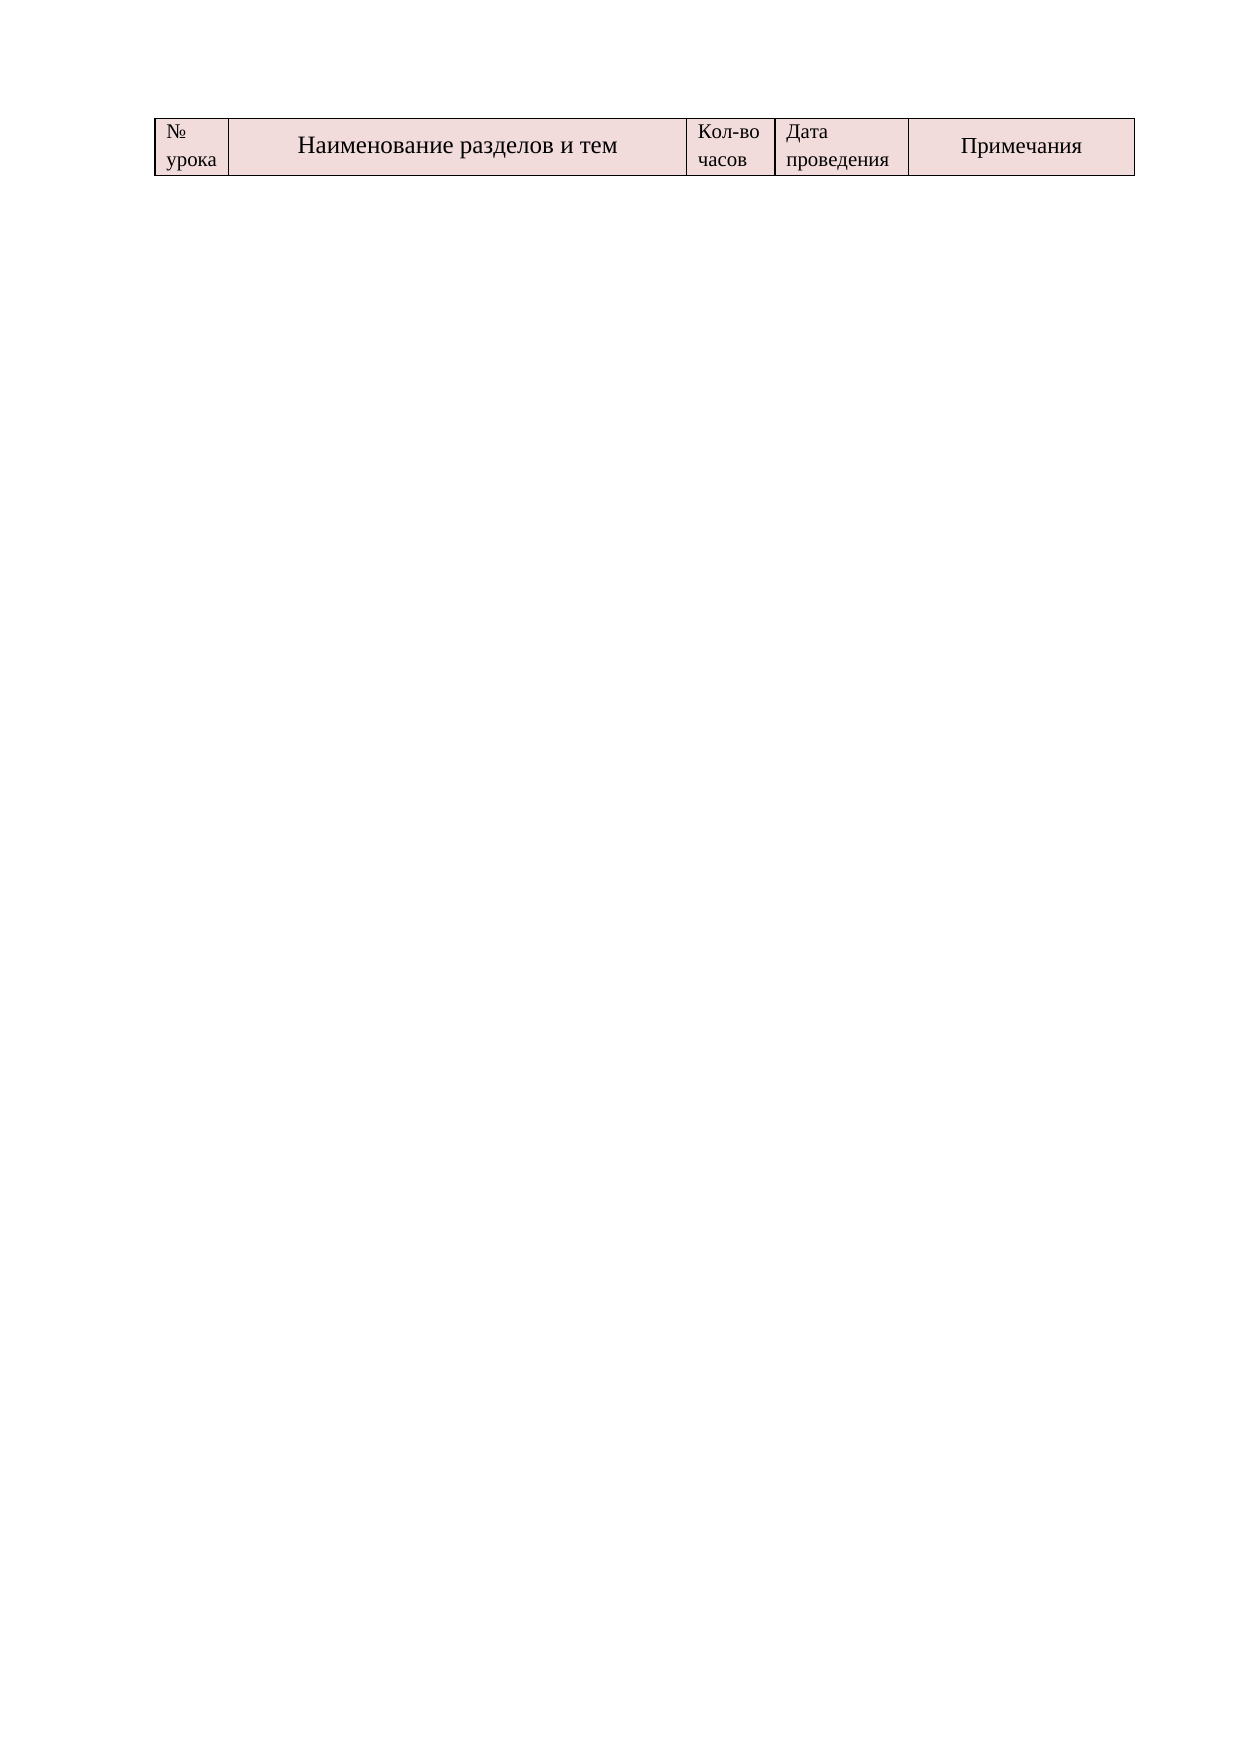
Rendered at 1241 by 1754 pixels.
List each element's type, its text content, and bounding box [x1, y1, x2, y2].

table_header Примечания [909, 119, 1134, 175]
table_header № урока [156, 119, 228, 175]
table_header Кол-во часов [687, 119, 774, 175]
table_header Наименование разделов и тем [229, 119, 686, 175]
table_header Дата проведения [776, 119, 908, 175]
